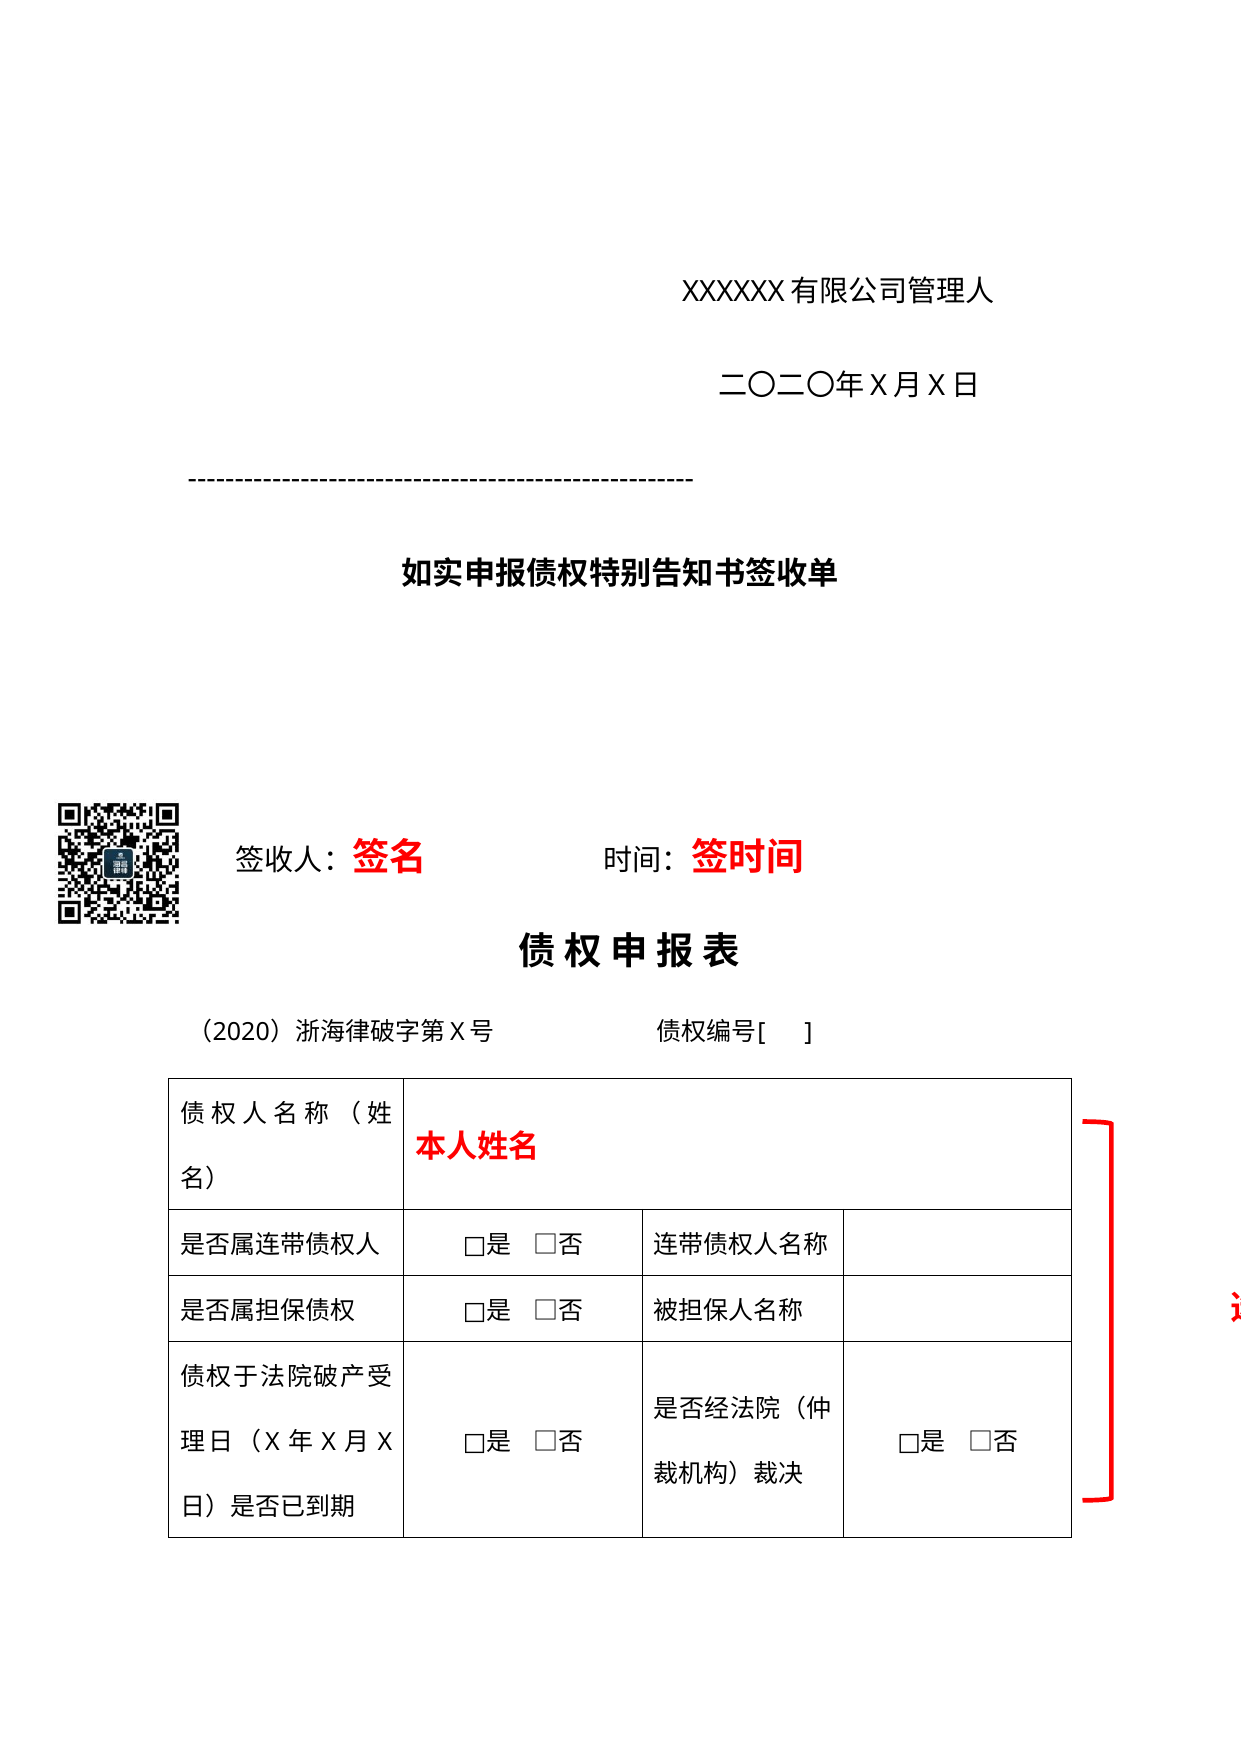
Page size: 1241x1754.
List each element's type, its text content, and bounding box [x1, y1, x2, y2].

text 二〇二〇年X月X日 [187, 350, 980, 415]
table_cell 债权于法院破产受理日（X年X月X日）是否已到期 [169, 1342, 403, 1537]
table_cell □是 □否 [844, 1342, 1071, 1537]
text ------------------------------------------------------ [187, 444, 1050, 509]
text 签收人：签名 时间：签时间 [188, 821, 994, 886]
table_header 债权人名称（姓名） [169, 1079, 403, 1209]
table_cell [844, 1210, 1071, 1275]
table_cell 是否属连带债权人 [169, 1210, 403, 1275]
table_cell 是否经法院（仲裁机构）裁决 [643, 1342, 843, 1537]
table_header 本人姓名 [404, 1079, 1071, 1209]
text XXXXXX有限公司管理人 [187, 256, 994, 321]
table_cell [844, 1276, 1071, 1341]
table_cell 被担保人名称 [643, 1276, 843, 1341]
table_cell 是否属担保债权 [169, 1276, 403, 1341]
picture [48, 794, 188, 933]
table_cell □是 □否 [404, 1276, 642, 1341]
table_cell □是 □否 [404, 1210, 642, 1275]
text 债 权 申 报 表 [187, 915, 1053, 980]
table_cell □是 □否 [404, 1342, 642, 1537]
text （2020）浙海律破字第X号 债权编号[ ] [187, 997, 1053, 1062]
table_cell 连带债权人名称 [643, 1210, 843, 1275]
text 如实申报债权特别告知书签收单 [187, 539, 1053, 604]
